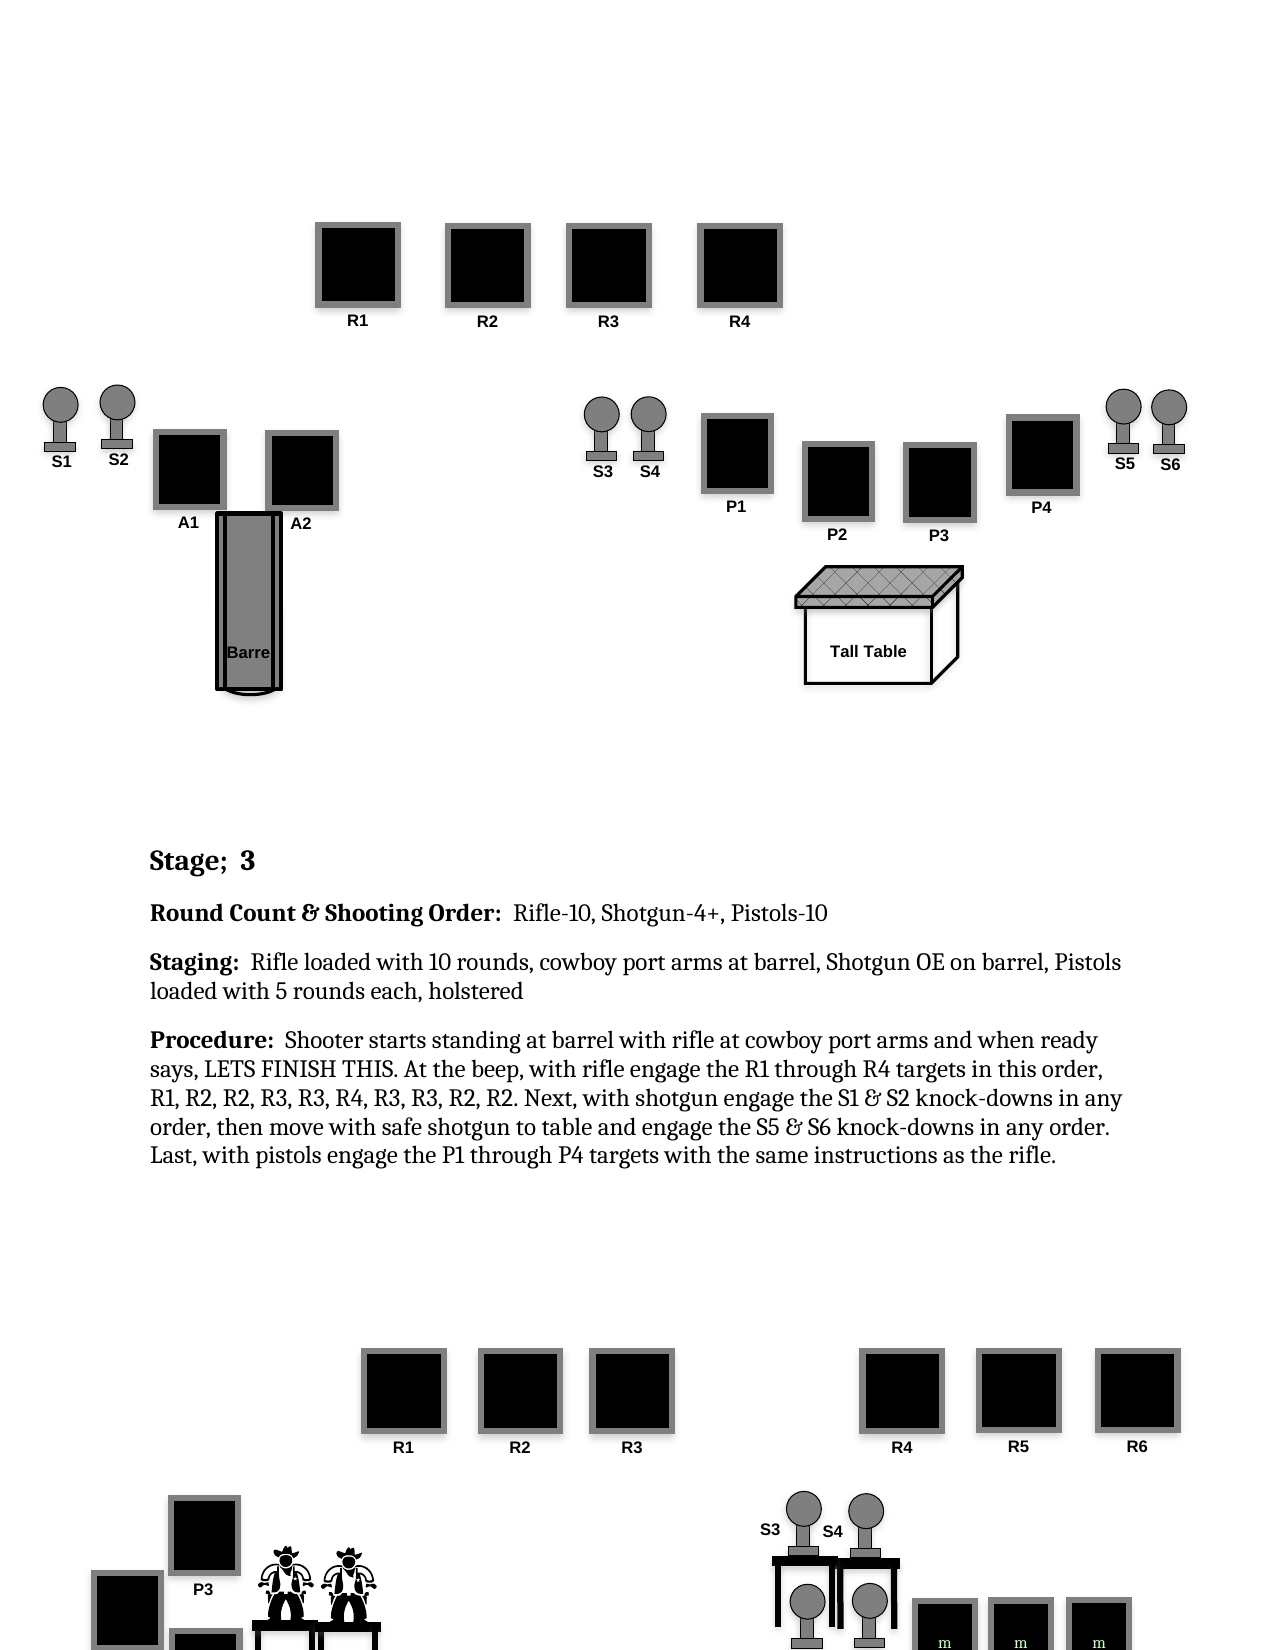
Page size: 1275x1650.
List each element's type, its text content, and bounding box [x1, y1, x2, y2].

text Staging: Rifle loaded with 10 rounds, cowboy port arms at barrel, Shotgun OE on barrel, Pistols loaded with 5 rounds each, holstered [150, 948, 1125, 1006]
text Procedure: Shooter starts standing at barrel with rifle at cowboy port arms and when ready says, LETS FINISH THIS. At the beep, with rifle engage the R1 through R4 targets in this order, R1, R2, R2, R3, R3, R4, R3, R3, R2, R2. Next, with shotgun engage the S1 & S2 knock-downs in any order, then move with safe shotgun to table and engage the S5 & S6 knock-downs in any order. Last, with pistols engage the P1 through P4 targets with the same instructions as the rifle. [150, 1026, 1125, 1170]
text Stage; 3 [150, 844, 1125, 878]
text Round Count & Shooting Order: Rifle-10, Shotgun-4+, Pistols-10 [150, 898, 1125, 927]
